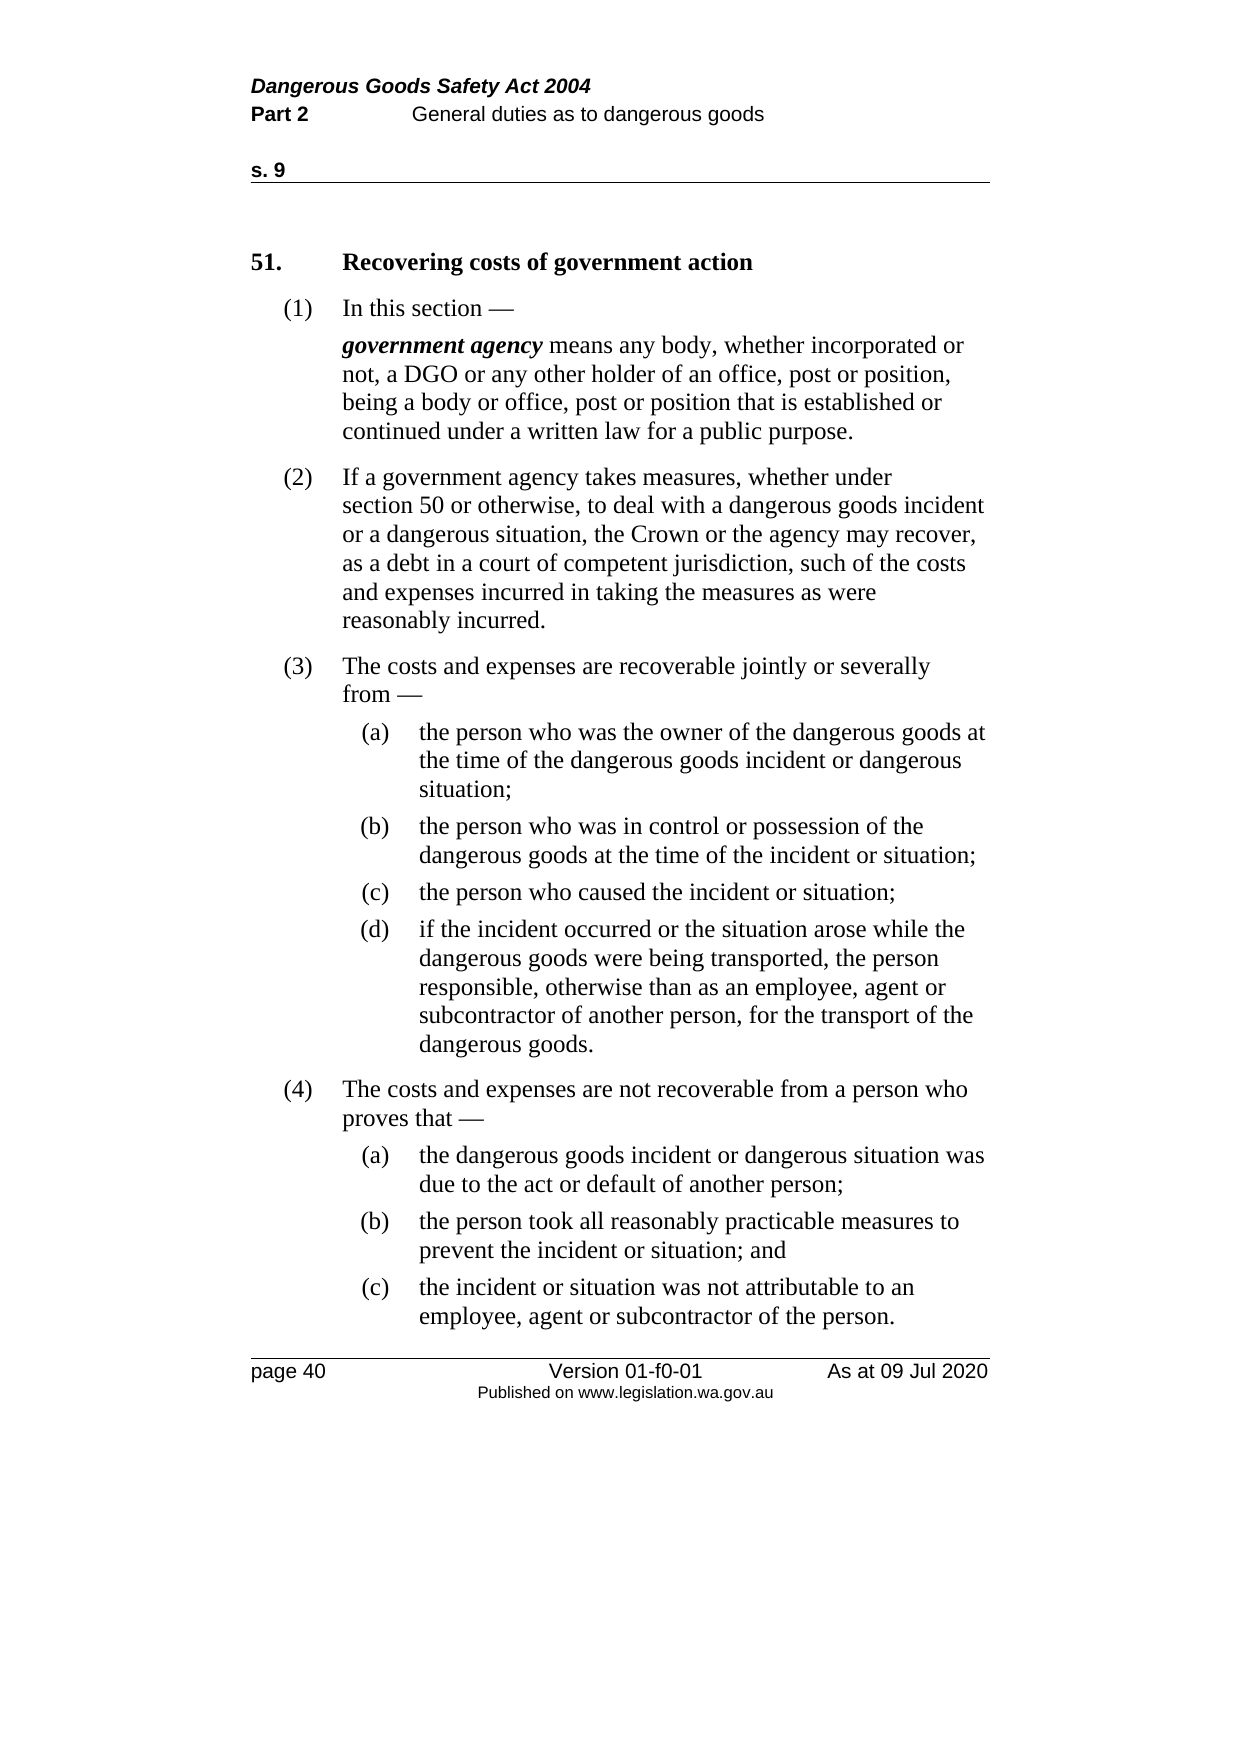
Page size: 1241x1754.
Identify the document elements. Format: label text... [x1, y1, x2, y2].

subtitle 51. Recovering costs of government action [251, 247, 990, 276]
text (a) the dangerous goods incident or dangerous situation was due to the act or default of another person; [251, 1140, 990, 1198]
text (b) the person took all reasonably practicable measures to prevent the incident or situation; and [251, 1206, 990, 1264]
text (c) the incident or situation was not attributable to an employee, agent or subcontractor of the person. [251, 1272, 990, 1329]
text (1) In this section — [251, 293, 990, 322]
text government agency means any body, whether incorporated or not, a DGO or any other holder of an office, post or position, being a body or office, post or position that is established or continued under a written law for a public purpose. [251, 330, 990, 445]
text (4) The costs and expenses are not recoverable from a person who proves that — [251, 1074, 990, 1132]
text (3) The costs and expenses are recoverable jointly or severally from — [251, 651, 990, 708]
text (a) the person who was the owner of the dangerous goods at the time of the dangerous goods incident or dangerous situation; [251, 717, 990, 803]
text (c) the person who caused the incident or situation; [251, 877, 990, 906]
text (2) If a government agency takes measures, whether under section 50 or otherwise, to deal with a dangerous goods incident or a dangerous situation, the Crown or the agency may recover, as a debt in a court of competent jurisdiction, such of the costs and expenses incurred in taking the measures as were reasonably incurred. [251, 462, 990, 634]
text (b) the person who was in control or possession of the dangerous goods at the time of the incident or situation; [251, 811, 990, 869]
text (d) if the incident occurred or the situation arose while the dangerous goods were being transported, the person responsible, otherwise than as an employee, agent or subcontractor of another person, for the transport of the dangerous goods. [251, 914, 990, 1058]
